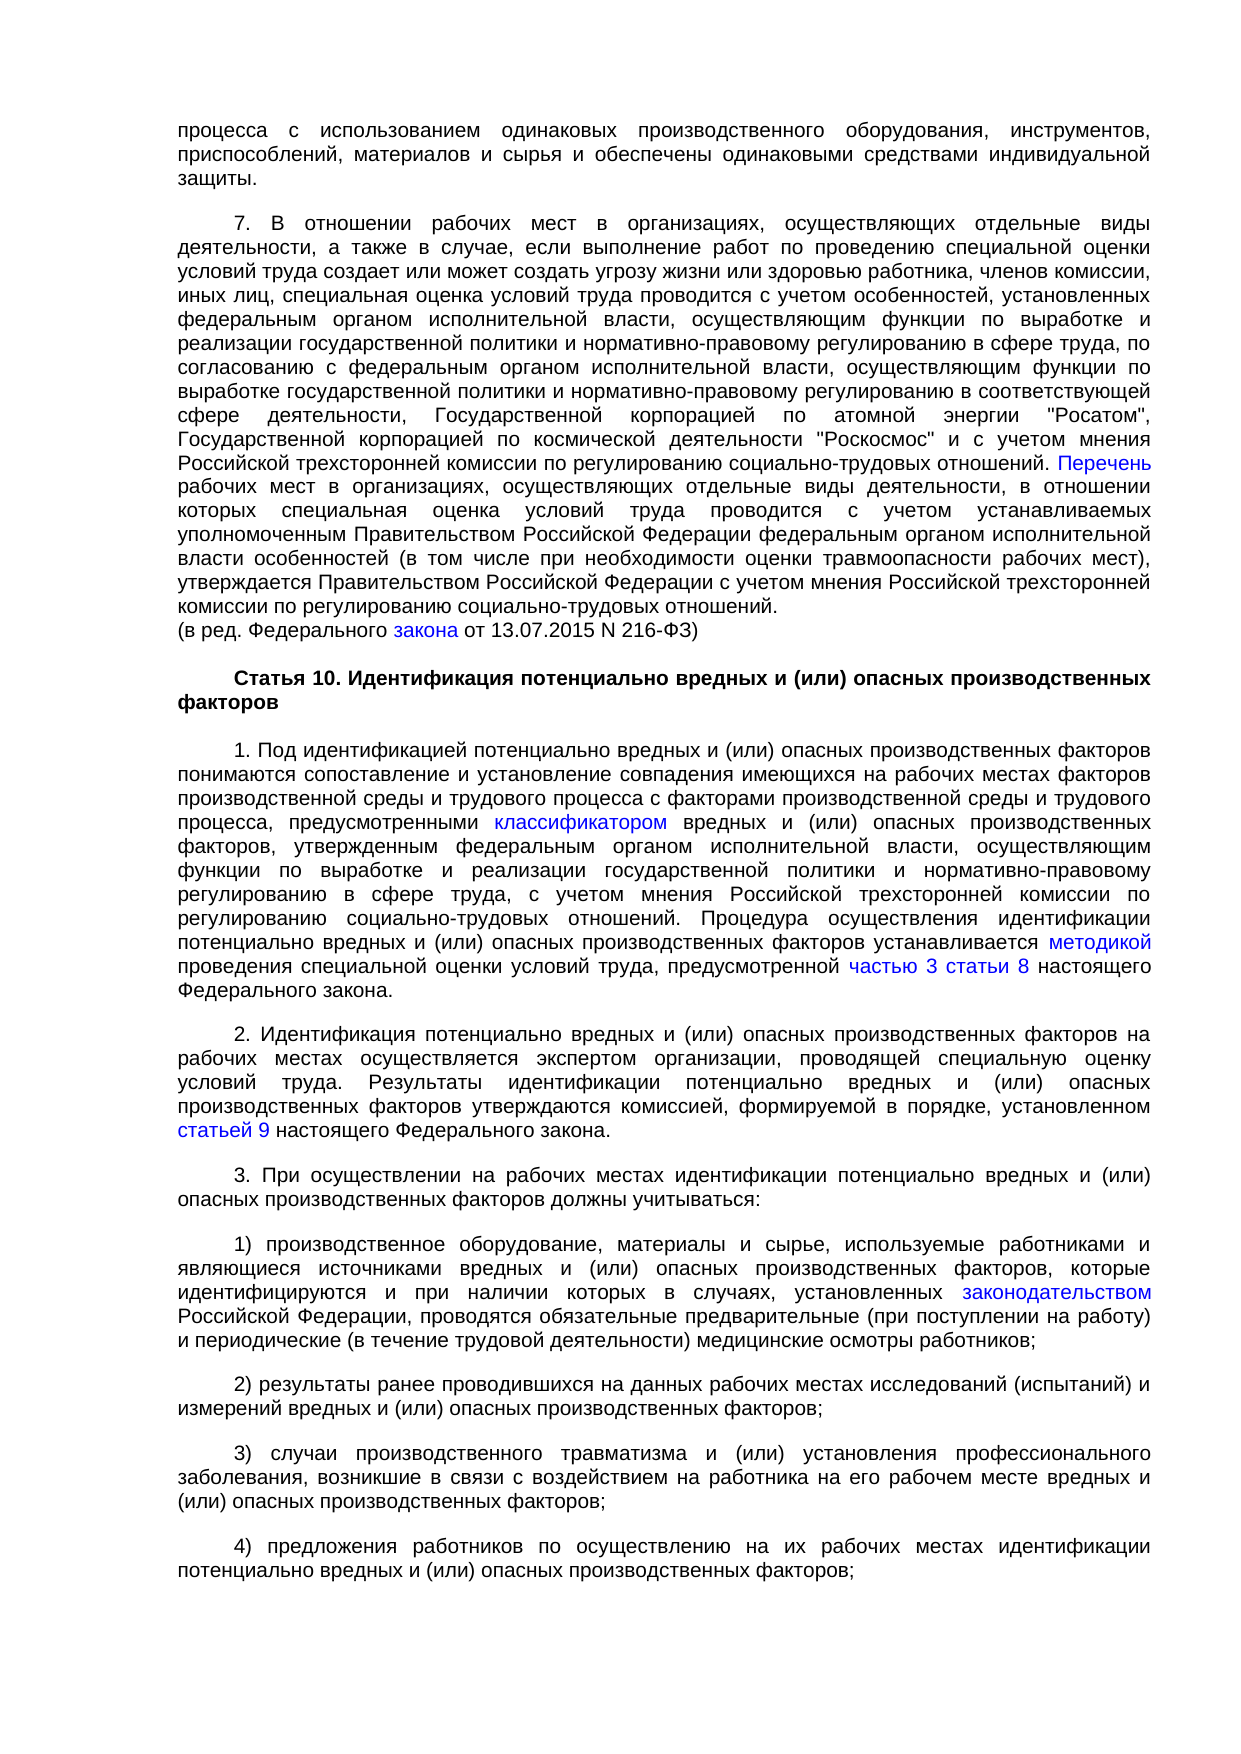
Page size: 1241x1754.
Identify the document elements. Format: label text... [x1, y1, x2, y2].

text 3. При осуществлении на рабочих местах идентификации потенциально вредных и (или) опасных производственных факторов должны учитываться: [177, 1163, 1152, 1211]
text 2) результаты ранее проводившихся на данных рабочих местах исследований (испытаний) и измерений вредных и (или) опасных производственных факторов; [177, 1372, 1152, 1420]
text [177, 118, 1152, 190]
text 1) производственное оборудование, материалы и сырье, используемые работниками и являющиеся источниками вредных и (или) опасных производственных факторов, которые идентифицируются и при наличии которых в случаях, установленных законодательством Российской Федерации, проводятся обязательные предварительные (при поступлении на работу) и периодические (в течение трудовой деятельности) медицинские осмотры работников; [177, 1232, 1152, 1351]
title Статья 10. Идентификация потенциально вредных и (или) опасных производственных факторов [177, 666, 1152, 714]
text (в ред. Федерального закона от 13.07.2015 N 216-ФЗ) [177, 618, 1152, 642]
text 1. Под идентификацией потенциально вредных и (или) опасных производственных факторов понимаются сопоставление и установление совпадения имеющихся на рабочих местах факторов производственной среды и трудового процесса с факторами производственной среды и трудового процесса, предусмотренными классификатором вредных и (или) опасных производственных факторов, утвержденным федеральным органом исполнительной власти, осуществляющим функции по выработке и реализации государственной политики и нормативно-правовому регулированию в сфере труда, с учетом мнения Российской трехсторонней комиссии по регулированию социально-трудовых отношений. Процедура осуществления идентификации потенциально вредных и (или) опасных производственных факторов устанавливается методикой проведения специальной оценки условий труда, предусмотренной частью 3 статьи 8 настоящего Федерального закона. [177, 738, 1152, 1001]
text 3) случаи производственного травматизма и (или) установления профессионального заболевания, возникшие в связи с воздействием на работника на его рабочем месте вредных и (или) опасных производственных факторов; [177, 1441, 1152, 1513]
text 4) предложения работников по осуществлению на их рабочих местах идентификации потенциально вредных и (или) опасных производственных факторов; [177, 1534, 1152, 1582]
text 7. В отношении рабочих мест в организациях, осуществляющих отдельные виды деятельности, а также в случае, если выполнение работ по проведению специальной оценки условий труда создает или может создать угрозу жизни или здоровью работника, членов комиссии, иных лиц, специальная оценка условий труда проводится с учетом особенностей, установленных федеральным органом исполнительной власти, осуществляющим функции по выработке и реализации государственной политики и нормативно-правовому регулированию в сфере труда, по согласованию с федеральным органом исполнительной власти, осуществляющим функции по выработке государственной политики и нормативно-правовому регулированию в соответствующей сфере деятельности, Государственной корпорацией по атомной энергии "Росатом", Государственной корпорацией по космической деятельности "Роскосмос" и с учетом мнения Российской трехсторонней комиссии по регулированию социально-трудовых отношений. Перечень рабочих мест в организациях, осуществляющих отдельные виды деятельности, в отношении которых специальная оценка условий труда проводится с учетом устанавливаемых уполномоченным Правительством Российской Федерации федеральным органом исполнительной власти особенностей (в том числе при необходимости оценки травмоопасности рабочих мест), утверждается Правительством Российской Федерации с учетом мнения Российской трехсторонней комиссии по регулированию социально-трудовых отношений. [177, 211, 1152, 618]
text 2. Идентификация потенциально вредных и (или) опасных производственных факторов на рабочих местах осуществляется экспертом организации, проводящей специальную оценку условий труда. Результаты идентификации потенциально вредных и (или) опасных производственных факторов утверждаются комиссией, формируемой в порядке, установленном статьей 9 настоящего Федерального закона. [177, 1022, 1152, 1142]
